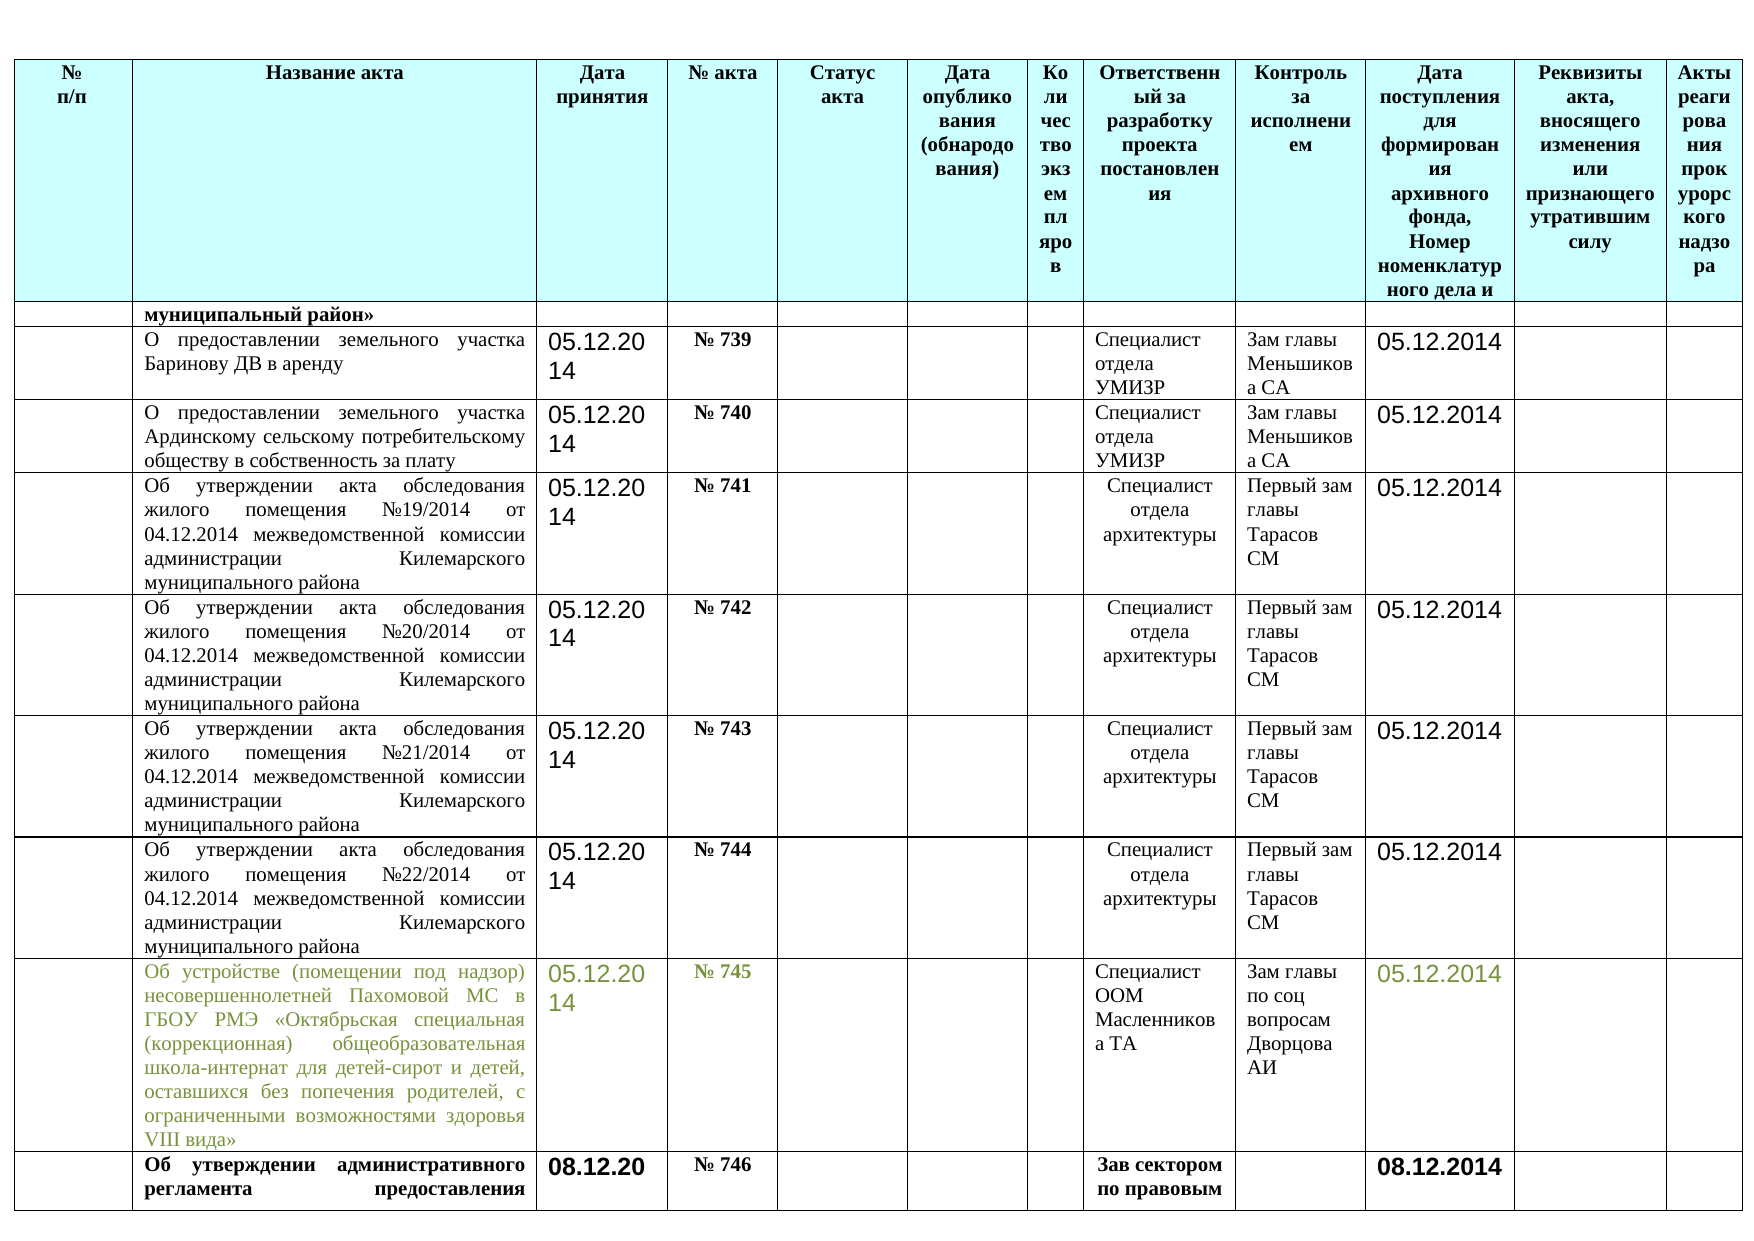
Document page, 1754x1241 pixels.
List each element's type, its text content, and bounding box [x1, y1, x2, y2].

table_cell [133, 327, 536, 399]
table_header Акты реагирования прокурорского надзора [1667, 60, 1742, 301]
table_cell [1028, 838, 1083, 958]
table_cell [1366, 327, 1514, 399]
table_header Ответственный за разработку проекта постановления [1084, 60, 1235, 301]
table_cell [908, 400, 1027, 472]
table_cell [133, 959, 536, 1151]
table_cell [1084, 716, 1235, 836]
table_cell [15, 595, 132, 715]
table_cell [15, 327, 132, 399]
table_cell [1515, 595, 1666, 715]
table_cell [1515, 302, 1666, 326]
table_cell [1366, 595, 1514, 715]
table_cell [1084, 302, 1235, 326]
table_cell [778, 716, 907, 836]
table_header № п/п [15, 60, 132, 301]
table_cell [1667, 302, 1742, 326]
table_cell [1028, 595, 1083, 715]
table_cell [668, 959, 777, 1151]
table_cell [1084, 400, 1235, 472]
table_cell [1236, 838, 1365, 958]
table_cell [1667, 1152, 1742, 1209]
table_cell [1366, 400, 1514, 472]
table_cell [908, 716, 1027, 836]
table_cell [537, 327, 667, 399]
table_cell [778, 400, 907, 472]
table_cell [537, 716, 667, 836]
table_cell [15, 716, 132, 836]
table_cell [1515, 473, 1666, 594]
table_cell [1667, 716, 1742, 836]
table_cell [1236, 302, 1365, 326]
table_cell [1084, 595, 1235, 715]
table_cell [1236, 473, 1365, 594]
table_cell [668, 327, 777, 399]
table_header Дата поступления для формирования архивного фонда, Номер номенклатурного дела и [1366, 60, 1514, 301]
table_header Название акта [133, 60, 536, 301]
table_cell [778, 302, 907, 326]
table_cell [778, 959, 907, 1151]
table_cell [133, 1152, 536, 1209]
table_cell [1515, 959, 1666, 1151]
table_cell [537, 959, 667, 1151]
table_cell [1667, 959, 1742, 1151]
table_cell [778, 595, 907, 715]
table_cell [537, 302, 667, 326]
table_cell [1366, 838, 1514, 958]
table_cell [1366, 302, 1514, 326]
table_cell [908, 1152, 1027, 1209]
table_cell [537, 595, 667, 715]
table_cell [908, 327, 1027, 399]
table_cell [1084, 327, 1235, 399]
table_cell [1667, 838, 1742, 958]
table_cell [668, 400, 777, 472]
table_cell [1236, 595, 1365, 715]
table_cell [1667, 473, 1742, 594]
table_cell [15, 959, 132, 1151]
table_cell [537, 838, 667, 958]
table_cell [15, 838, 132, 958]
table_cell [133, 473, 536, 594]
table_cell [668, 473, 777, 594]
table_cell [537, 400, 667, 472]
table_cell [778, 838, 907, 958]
table_header Контроль за исполнением [1236, 60, 1365, 301]
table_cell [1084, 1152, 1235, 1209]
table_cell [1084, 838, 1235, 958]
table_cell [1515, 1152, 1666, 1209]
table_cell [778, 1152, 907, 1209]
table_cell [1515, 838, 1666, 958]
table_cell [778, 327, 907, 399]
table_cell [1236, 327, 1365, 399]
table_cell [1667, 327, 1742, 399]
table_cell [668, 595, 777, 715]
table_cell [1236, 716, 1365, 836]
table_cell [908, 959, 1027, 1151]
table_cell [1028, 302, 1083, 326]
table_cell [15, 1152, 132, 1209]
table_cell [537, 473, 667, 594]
table_header № акта [668, 60, 777, 301]
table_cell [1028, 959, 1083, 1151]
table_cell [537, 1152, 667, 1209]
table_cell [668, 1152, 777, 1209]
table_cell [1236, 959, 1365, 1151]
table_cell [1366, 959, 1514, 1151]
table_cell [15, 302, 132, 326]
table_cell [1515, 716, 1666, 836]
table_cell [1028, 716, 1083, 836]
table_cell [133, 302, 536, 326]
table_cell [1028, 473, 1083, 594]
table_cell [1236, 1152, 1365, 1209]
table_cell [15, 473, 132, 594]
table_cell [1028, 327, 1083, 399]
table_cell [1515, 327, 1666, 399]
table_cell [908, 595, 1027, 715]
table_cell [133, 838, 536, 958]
table_header Дата опубликования (обнародования) [908, 60, 1027, 301]
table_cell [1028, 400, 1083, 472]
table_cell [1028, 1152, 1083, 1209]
table_header Количество экземпляров [1028, 60, 1083, 301]
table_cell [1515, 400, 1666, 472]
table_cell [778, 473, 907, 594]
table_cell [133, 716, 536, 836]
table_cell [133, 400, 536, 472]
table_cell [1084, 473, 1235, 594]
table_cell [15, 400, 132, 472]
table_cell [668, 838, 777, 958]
table_header Дата принятия [537, 60, 667, 301]
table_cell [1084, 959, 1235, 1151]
table_header Реквизиты акта, вносящего изменения или признающего утратившим силу [1515, 60, 1666, 301]
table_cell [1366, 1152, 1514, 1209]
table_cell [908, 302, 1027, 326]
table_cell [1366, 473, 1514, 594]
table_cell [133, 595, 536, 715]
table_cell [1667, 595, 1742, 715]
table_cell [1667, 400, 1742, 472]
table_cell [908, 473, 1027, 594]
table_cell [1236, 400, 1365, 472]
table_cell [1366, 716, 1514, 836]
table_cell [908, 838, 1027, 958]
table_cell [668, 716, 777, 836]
table_header Статус акта [778, 60, 907, 301]
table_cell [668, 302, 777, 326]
